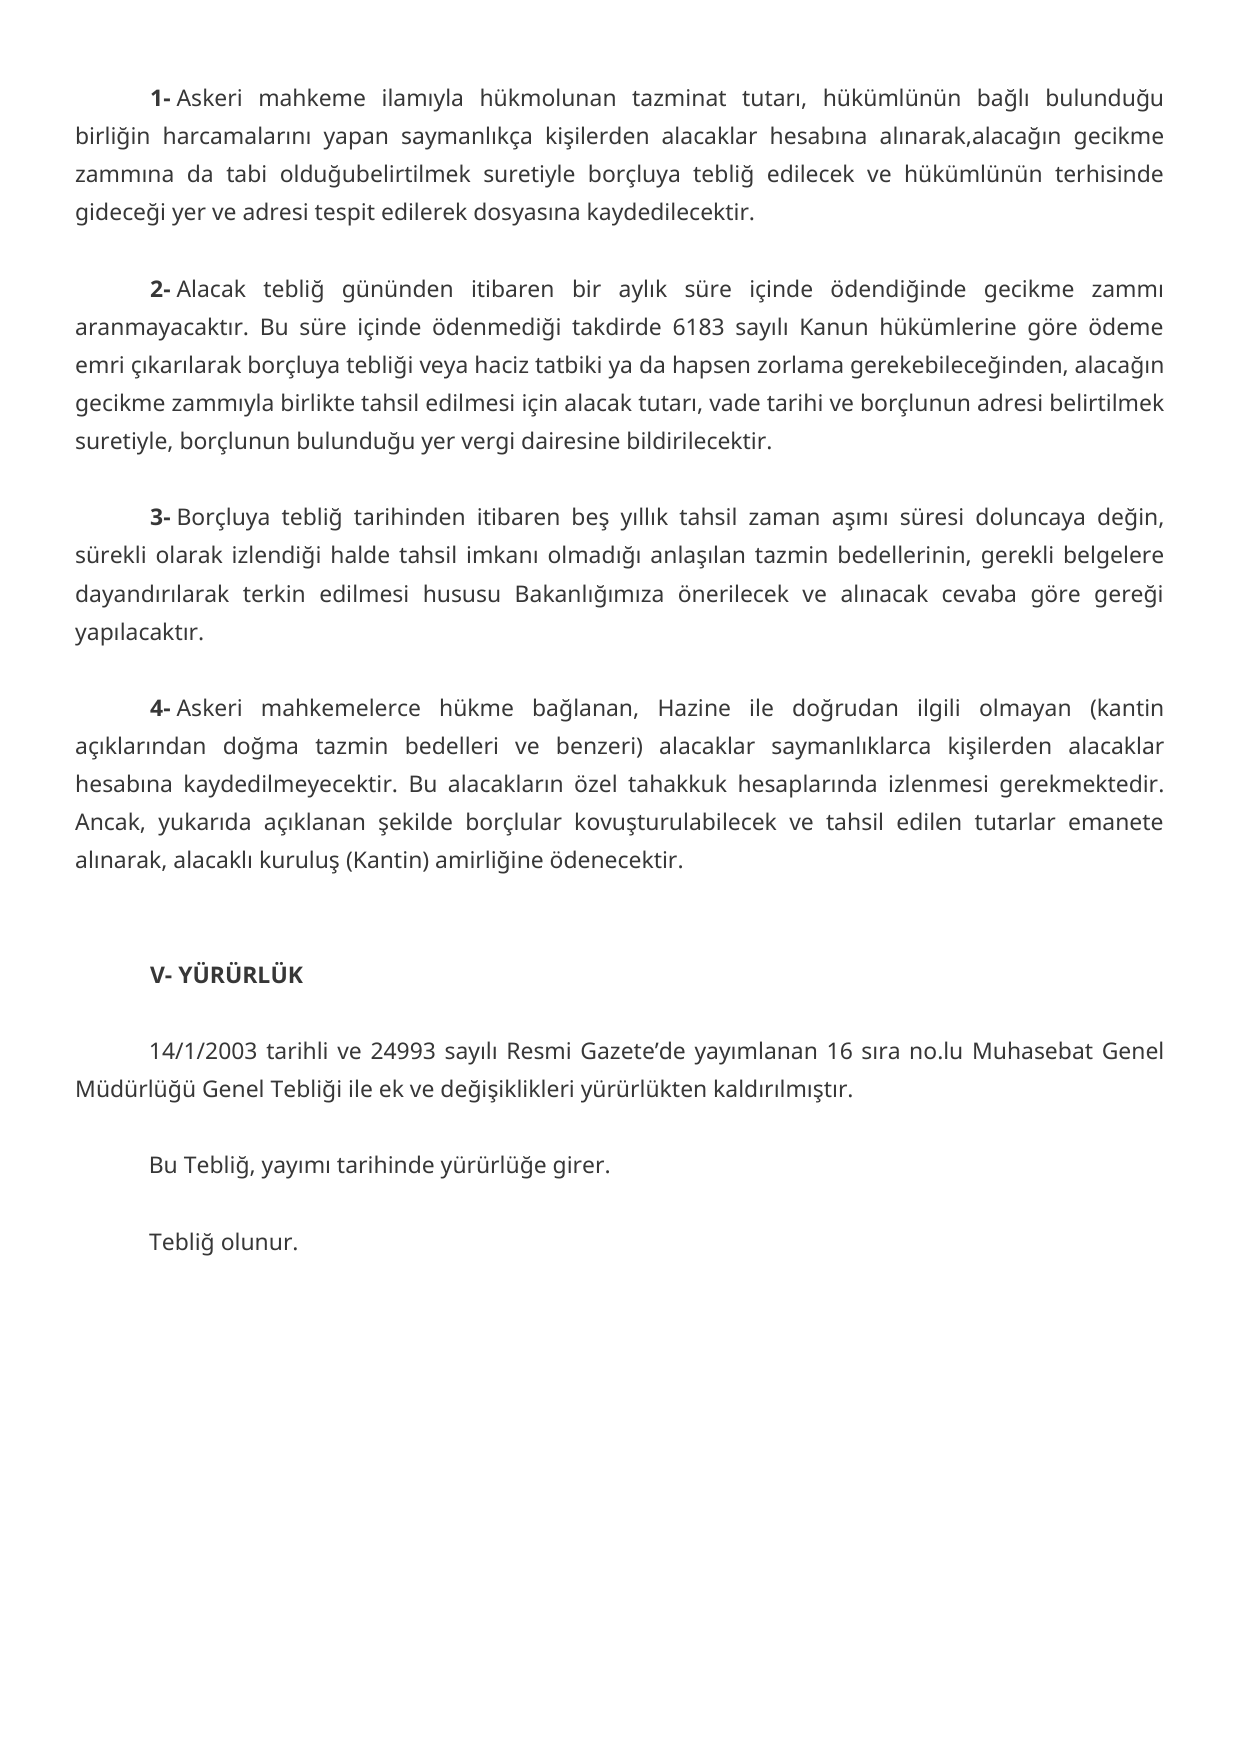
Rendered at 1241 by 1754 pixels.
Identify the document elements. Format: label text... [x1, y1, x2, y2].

text 4- Askeri mahkemelerce hükme bağlanan, Hazine ile doğrudan ilgili olmayan (kantin açıklarından doğma tazmin bedelleri ve benzeri) alacaklar saymanlıklarca kişilerden alacaklar hesabına kaydedilmeyecektir. Bu alacakların özel tahakkuk hesaplarında izlenmesi gerekmektedir. Ancak, yukarıda açıklanan şekilde borçlular kovuşturulabilecek ve tahsil edilen tutarlar emanete alınarak, alacaklı kuruluş (Kantin) amirliğine ödenecektir. [75, 685, 1165, 876]
text 2- Alacak tebliğ gününden itibaren bir aylık süre içinde ödendiğinde gecikme zammı aranmayacaktır. Bu süre içinde ödenmediği takdirde 6183 sayılı Kanun hükümlerine göre ödeme emri çıkarılarak borçluya tebliği veya haciz tatbiki ya da hapsen zorlama gerekebileceğinden, alacağın gecikme zammıyla birlikte tahsil edilmesi için alacak tutarı, vade tarihi ve borçlunun adresi belirtilmek suretiyle, borçlunun bulunduğu yer vergi dairesine bildirilecektir. [75, 266, 1165, 456]
text Tebliğ olunur. [75, 1219, 1165, 1257]
text 3- Borçluya tebliğ tarihinden itibaren beş yıllık tahsil zaman aşımı süresi doluncaya değin, sürekli olarak izlendiği halde tahsil imkanı olmadığı anlaşılan tazmin bedellerinin, gerekli belgelere dayandırılarak terkin edilmesi hususu Bakanlığımıza önerilecek ve alınacak cevaba göre gereği yapılacaktır. [75, 494, 1165, 647]
text Bu Tebliğ, yayımı tarihinde yürürlüğe girer. [75, 1142, 1165, 1181]
text 14/1/2003 tarihli ve 24993 sayılı Resmi Gazete’de yayımlanan 16 sıra no.lu Muhasebat Genel Müdürlüğü Genel Tebliği ile ek ve değişiklikleri yürürlükten kaldırılmıştır. [75, 1028, 1165, 1104]
text V- YÜRÜRLÜK [75, 952, 1165, 990]
text 1- Askeri mahkeme ilamıyla hükmolunan tazminat tutarı, hükümlünün bağlı bulunduğu birliğin harcamalarını yapan saymanlıkça kişilerden alacaklar hesabına alınarak,alacağın gecikme zammına da tabi olduğubelirtilmek suretiyle borçluya tebliğ edilecek ve hükümlünün terhisinde gideceği yer ve adresi tespit edilerek dosyasına kaydedilecektir. [75, 75, 1165, 227]
